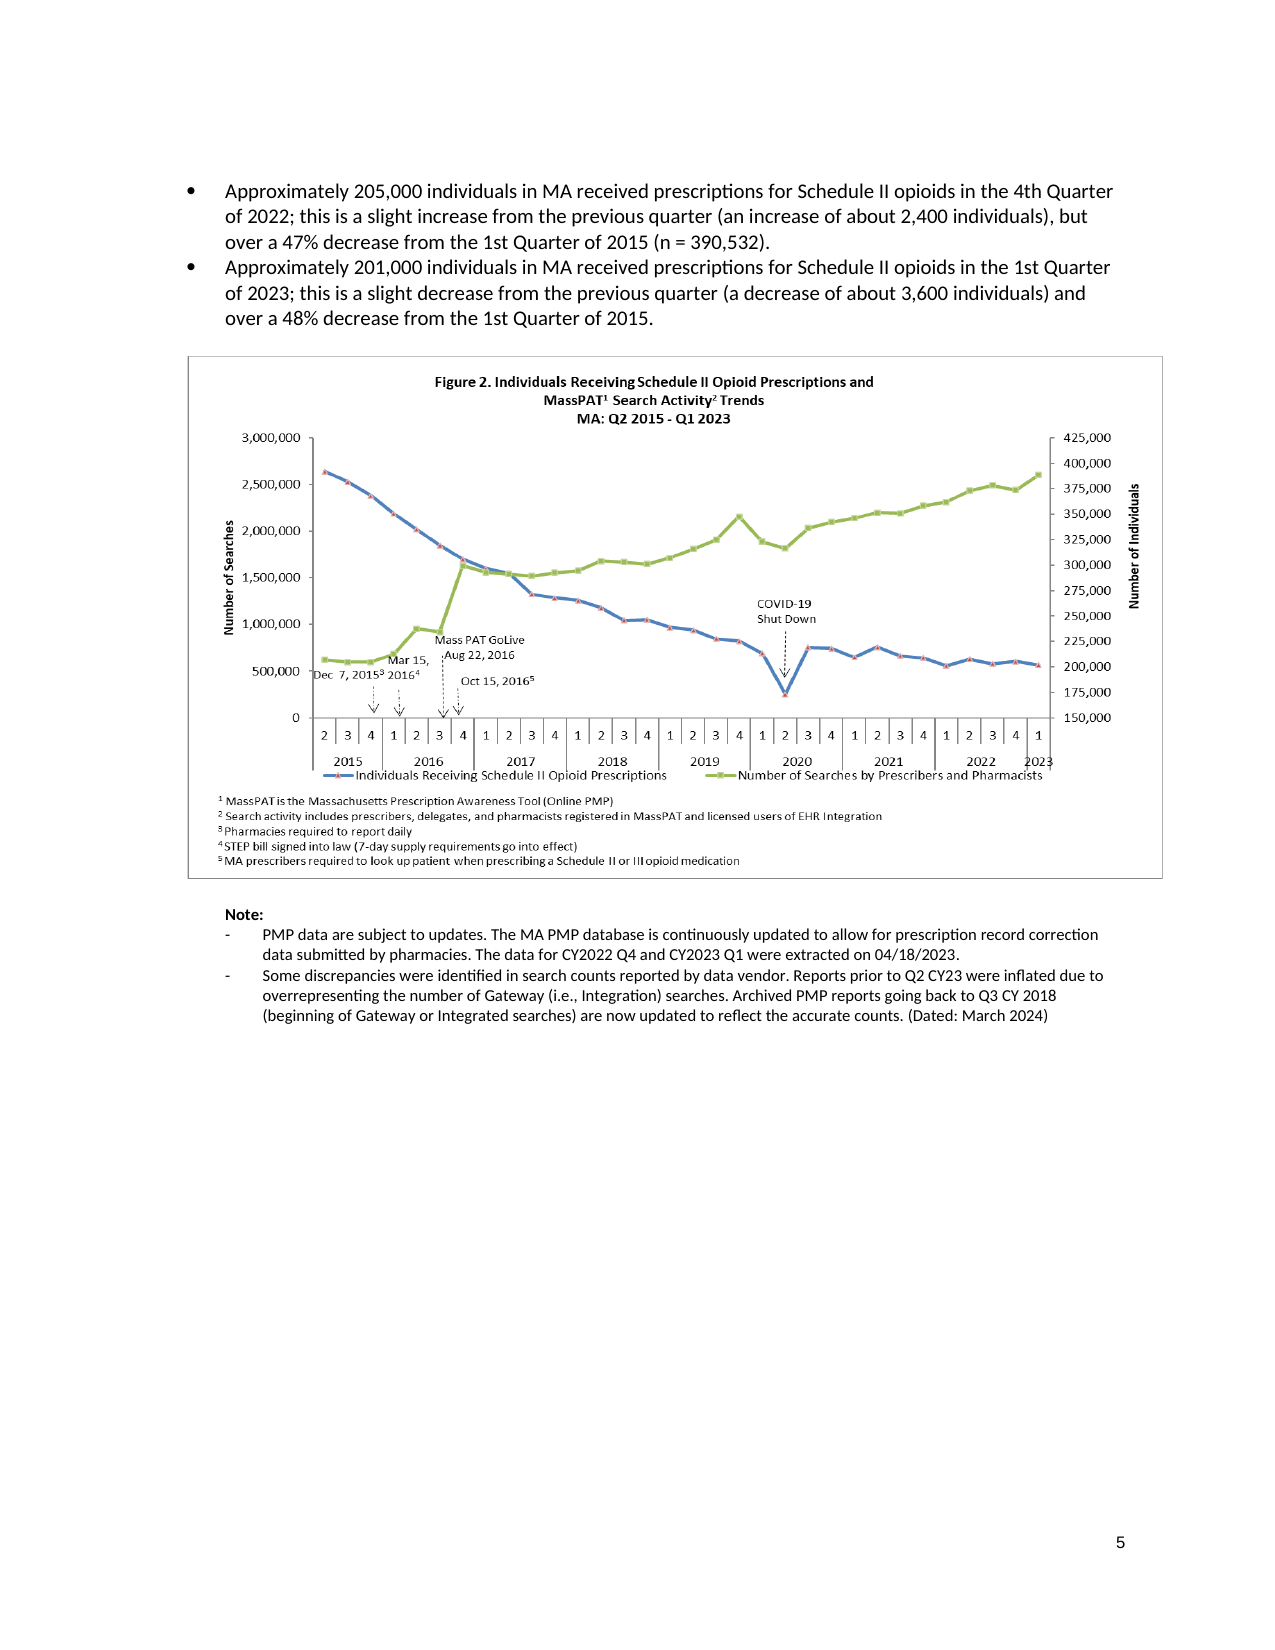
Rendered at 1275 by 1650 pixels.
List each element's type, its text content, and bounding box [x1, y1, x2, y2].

list Some discrepancies were identified in search counts reported by data vendor. Reports prior to Q2 CY23 were inflated due to overrepresenting the number of Gateway (i.e., Integration) searches. Archived PMP reports going back to Q3 CY 2018 (beginning of Gateway or Integrated searches) are now updated to reflect the accurate counts. (Dated: March 2024) [225, 965, 1125, 1026]
list PMP data are subject to updates. The MA PMP database is continuously updated to allow for prescription record correction data submitted by pharmacies. The data for CY2022 Q4 and CY2023 Q1 were extracted on 04/18/2023. [225, 924, 1125, 965]
list Approximately 201,000 individuals in MA received prescriptions for Schedule II opioids in the 1st Quarter of 2023; this is a slight decrease from the previous quarter (a decrease of about 3,600 individuals) and over a 48% decrease from the 1st Quarter of 2015. [187, 254, 1125, 331]
picture [187, 356, 1163, 879]
list Approximately 205,000 individuals in MA received prescriptions for Schedule II opioids in the 4th Quarter of 2022; this is a slight increase from the previous quarter (an increase of about 2,400 individuals), but over a 47% decrease from the 1st Quarter of 2015 (n = 390,532). [187, 178, 1125, 254]
text Note: [225, 904, 1125, 924]
